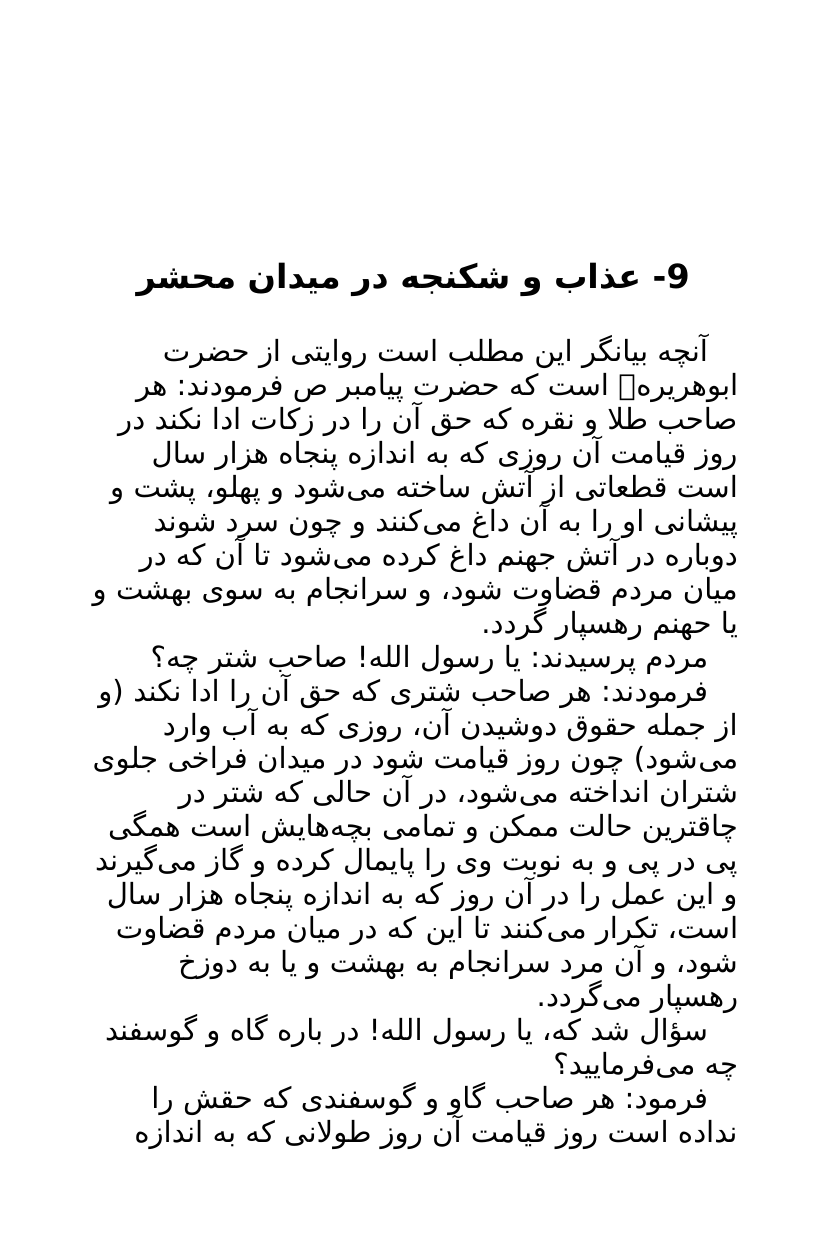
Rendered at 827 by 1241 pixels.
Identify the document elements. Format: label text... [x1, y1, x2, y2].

text فرمودند: هر صاحب شتری که حق آن را ادا نکند (و از جمله حقوق دوشیدن آن، روزی که به آب وارد می‌شود) چون روز قیامت شود در میدان فراخی جلوی شتران انداخته می‌شود، در آن حالی که شتر در چاقترین حالت ممکن و تمامی بچه‌هایش است همگی پی در پی و به نوبت وی را پایمال کرده و گاز می‌گیرند و این عمل را در آن روز که به اندازه پنجاه هزار سال است، تکرار می‌کنند تا این که در میان مردم قضاوت شود، و آن مرد سرانجام به بهشت و یا به دوزخ رهسپار می‌گردد. [89, 674, 738, 1013]
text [89, 1081, 738, 1149]
text مردم پرسیدند: یا رسول الله! صاحب شتر چه؟ [89, 640, 738, 674]
text 9- عذاب و شکنجه در میدان محشر [89, 258, 738, 297]
text آنچه بیانگر این مطلب است روایتی از حضرت ابوهریره است که حضرت پیامبر ص فرمودند: هر صاحب طلا و نقره که حق آن را در زکات ادا نکند در روز قیامت آن روزی که به اندازه پنجاه هزار سال است قطعاتی از آتش ساخته می‌شود و پهلو، پشت و پیشانی او را به آن داغ می‌کنند و چون سرد شوند دوباره در آتش جهنم داغ کرده می‌شود تا آن که در میان مردم قضاوت شود، و سرانجام به سوی بهشت و یا حهنم رهسپار گردد. [89, 334, 738, 640]
text سؤال شد که، یا رسول الله! در باره گاه و گوسفند چه می‌فرمایید؟ [89, 1013, 738, 1081]
